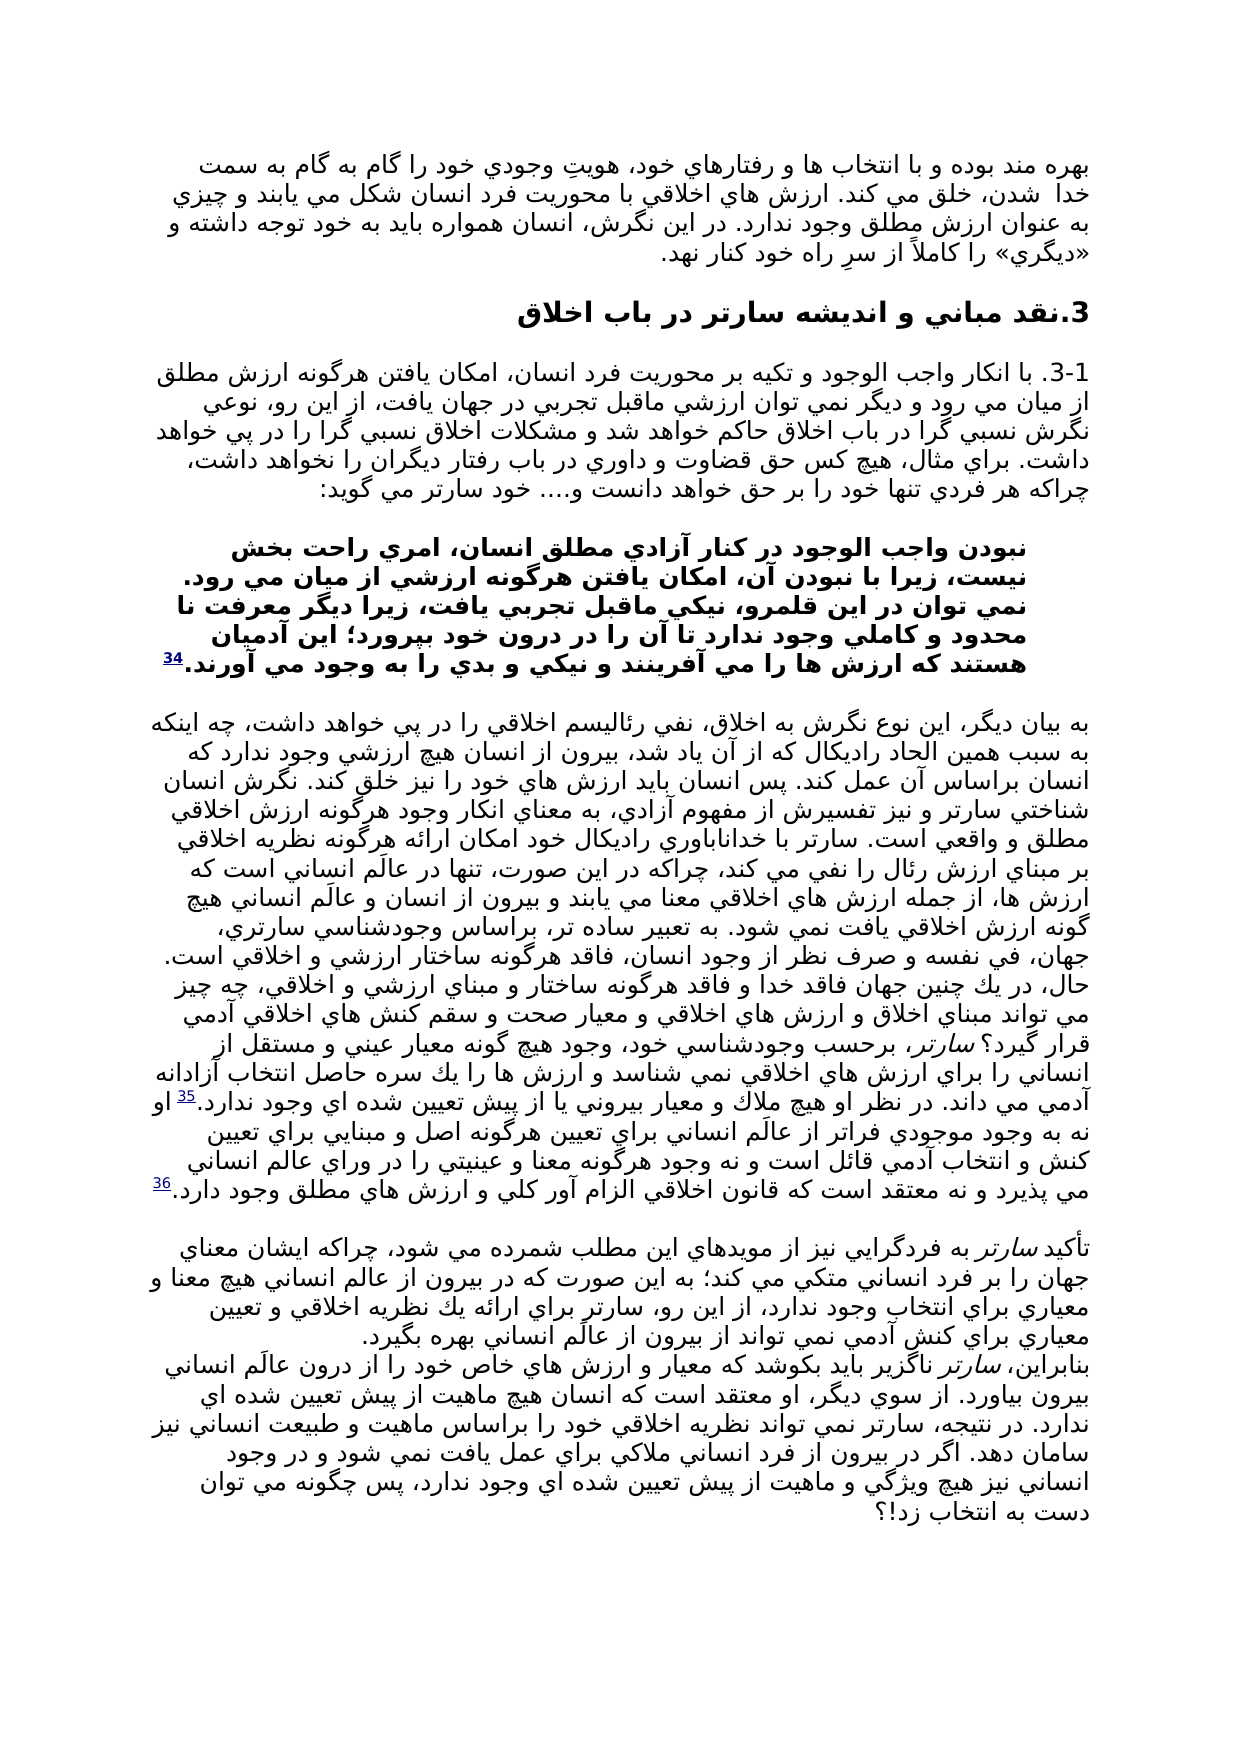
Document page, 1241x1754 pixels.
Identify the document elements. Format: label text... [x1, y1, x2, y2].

text 3-1. با انكار واجب الوجود و تكيه بر محوريت فرد انسان، امكان يافتن هرگونه ارزش مطلق از ميان مي رود و ديگر نمي توان ارزشي ماقبل تجربي در جهان يافت، از اين رو، نوعي نگرش نسبي گرا در باب اخلاق حاكم خواهد شد و مشكلات اخلاق نسبي گرا را در پي خواهد داشت. براي مثال، هيچ كس حق قضاوت و داوري در باب رفتار ديگران را نخواهد داشت، چراكه هر فردي تنها خود را بر حق خواهد دانست و.... خود سارتر مي گويد: [150, 358, 1090, 504]
text به بيان ديگر، اين نوع نگرش به اخلاق، نفي رئاليسم اخلاقي را در پي خواهد داشت، چه اينكه به سبب همين الحاد راديكال كه از آن ياد شد، بيرون از انسان هيچ ارزشي وجود ندارد كه انسان براساس آن عمل كند. پس انسان بايد ارزش هاي خود را نيز خلق كند. نگرش انسان شناختي سارتر و نيز تفسيرش از مفهوم آزادي، به معناي انكار وجود هرگونه ارزش اخلاقي مطلق و واقعي است. سارتر با خداناباوري راديكال خود امكان ارائه هرگونه نظريه اخلاقي بر مبناي ارزش رئال را نفي مي كند، چراكه در اين صورت، تنها در عالَم انساني است كه ارزش ها، از جمله ارزش هاي اخلاقي معنا مي يابند و بيرون از انسان و عالَم انساني هيچ گونه ارزش اخلاقي يافت نمي شود. به تعبير ساده تر، براساس وجودشناسي سارتري، جهان، في نفسه و صرف نظر از وجود انسان، فاقد هرگونه ساختار ارزشي و اخلاقي است. حال، در يك چنين جهان فاقد خدا و فاقد هرگونه ساختار و مبناي ارزشي و اخلاقي، چه چيز مي تواند مبناي اخلاق و ارزش هاي اخلاقي و معيار صحت و سقم كنش هاي اخلاقي آدمي قرار گيرد؟ سارتر، برحسب وجودشناسي خود، وجود هيچ گونه معيار عيني و مستقل از انساني را براي ارزش هاي اخلاقي نمي شناسد و ارزش ها را يك سره حاصل انتخاب آزادانه آدمي مي داند. در نظر او هيچ ملاك و معيار بيروني يا از پيش تعيين شده اي وجود ندارد.35 او نه به وجود موجودي فراتر از عالَم انساني براي تعيين هرگونه اصل و مبنايي براي تعيين كنش و انتخاب آدمي قائل است و نه وجود هرگونه معنا و عينيتي را در وراي عالم انساني مي پذيرد و نه معتقد است كه قانون اخلاقي الزام آور كلي و ارزش هاي مطلق وجود دارد.36 [150, 708, 1090, 1204]
text تأكيد سارتر به فردگرايي نيز از مويدهاي اين مطلب شمرده مي شود، چراكه ايشان معناي جهان را بر فرد انساني متكي مي كند؛ به اين صورت كه در بيرون از عالم انساني هيچ معنا و معياري براي انتخاب وجود ندارد، از اين رو، سارتر براي ارائه يك نظريه اخلاقي و تعيين معياري براي كنش آدمي نمي تواند از بيرون از عالَم انساني بهره بگيرد. بنابراين، سارتر ناگزير بايد بكوشد كه معيار و ارزش هاي خاص خود را از درون عالَم انساني بيرون بياورد. از سوي ديگر، او معتقد است كه انسان هيچ ماهيت از پيش تعيين شده اي ندارد. در نتيجه، سارتر نمي تواند نظريه اخلاقي خود را براساس ماهيت و طبيعت انساني نيز سامان دهد. اگر در بيرون از فرد انساني ملاكي براي عمل يافت نمي شود و در وجود انساني نيز هيچ ويژگي و ماهيت از پيش تعيين شده اي وجود ندارد، پس چگونه مي توان دست به انتخاب زد!؟ [150, 1234, 1090, 1526]
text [150, 150, 1090, 267]
text نبودن واجب الوجود در كنار آزادي مطلق انسان، امري راحت بخش نيست، زيرا با نبودن آن، امكان يافتن هرگونه ارزشي از ميان مي رود. نمي توان در اين قلمرو، نيكي ماقبل تجربي يافت، زيرا ديگر معرفت نا محدود و كاملي وجود ندارد تا آن را در درون خود بپرورد؛ اين آدميان هستند كه ارزش ها را مي آفرينند و نيكي و بدي را به وجود مي آورند.34 [150, 533, 1028, 679]
text 3.نقد مباني و انديشه سارتر در باب اخلاق [150, 296, 1090, 329]
